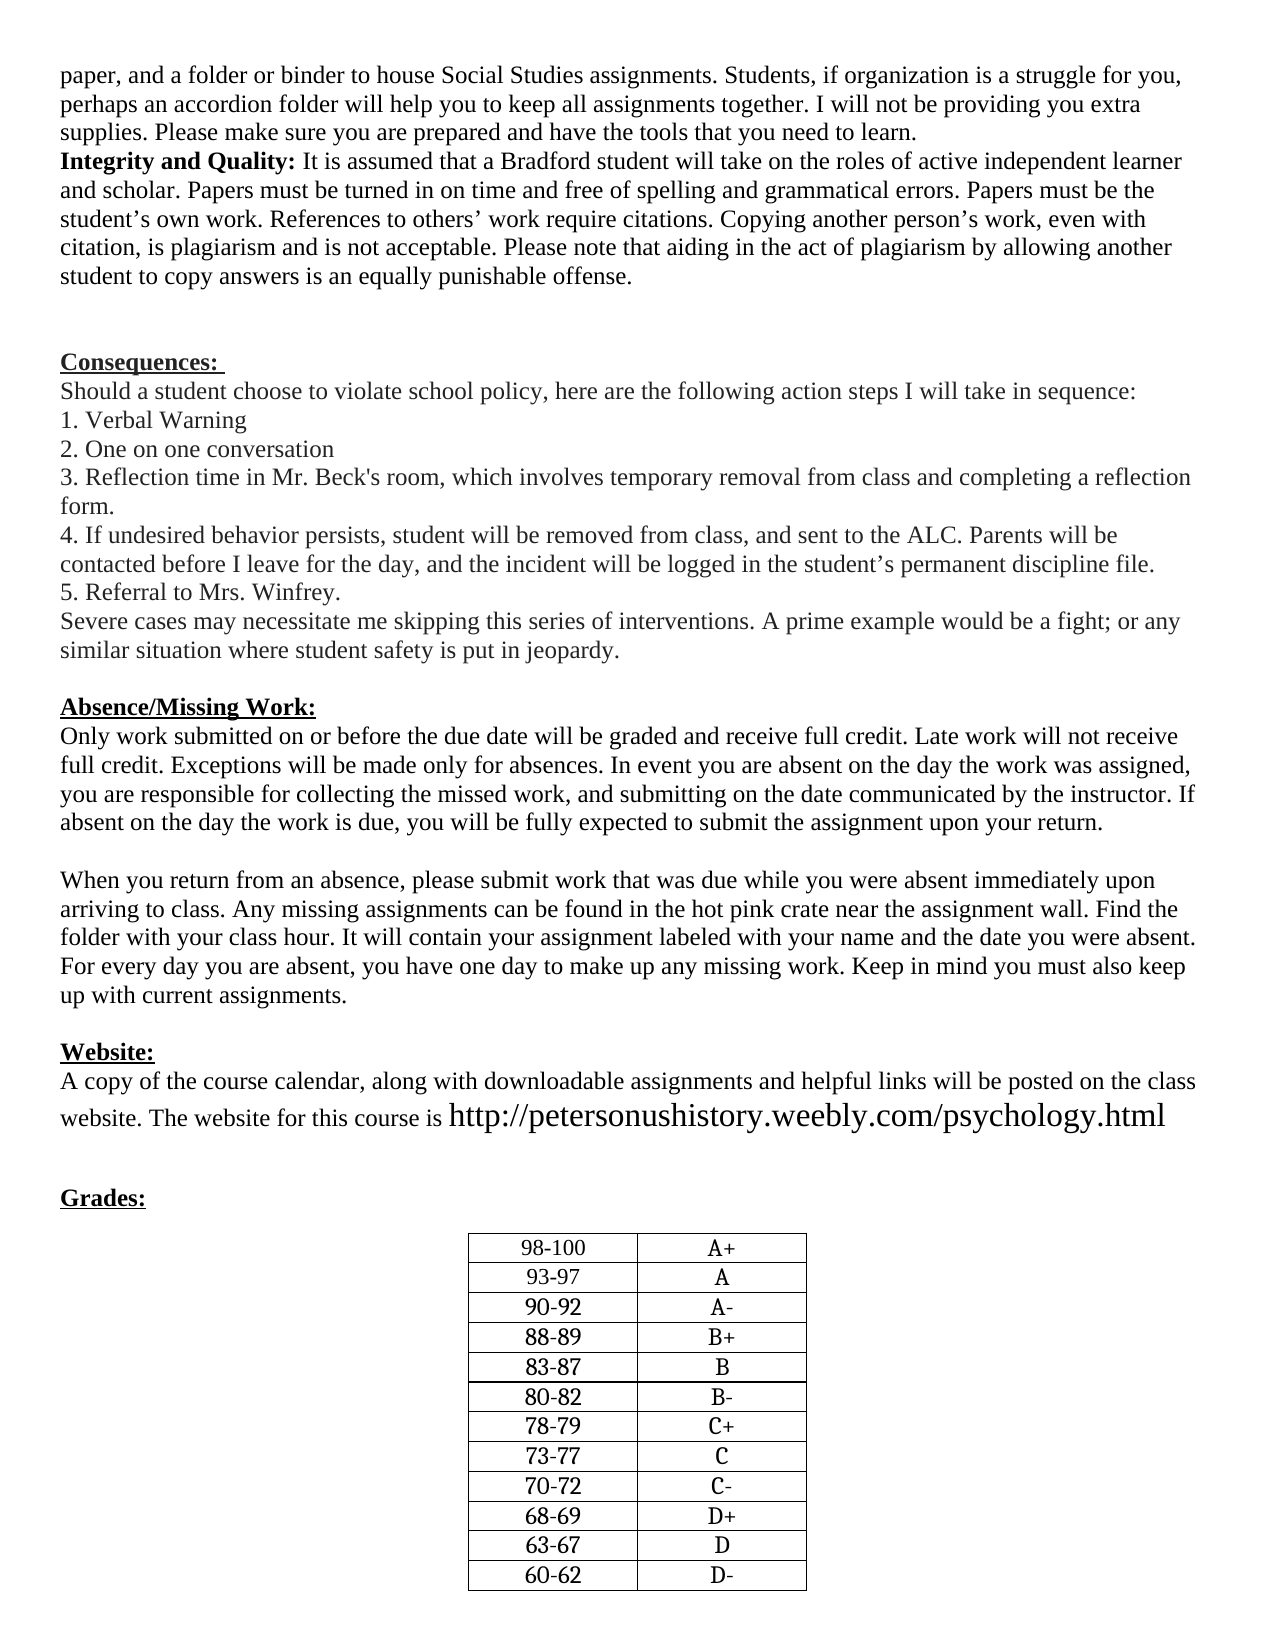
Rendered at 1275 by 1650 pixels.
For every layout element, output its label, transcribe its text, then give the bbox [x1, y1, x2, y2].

table_cell 88-89 [469, 1323, 637, 1352]
text Grades: [60, 1183, 1215, 1212]
table_cell D+ [638, 1502, 806, 1530]
text 5. Referral to Mrs. Winfrey. [60, 577, 1215, 606]
text 3. Reflection time in Mr. Beck's room, which involves temporary removal from class and completing a reflection form. [60, 462, 1215, 520]
table_cell D [638, 1531, 806, 1560]
table_cell 90-92 [469, 1293, 637, 1322]
table_cell 60-62 [469, 1561, 637, 1590]
text 4. If undesired behavior persists, student will be removed from class, and sent to the ALC. Parents will be contacted before I leave for the day, and the incident will be logged in the student’s permanent discipline file. [60, 520, 1215, 577]
table_cell D- [638, 1561, 806, 1590]
table_cell 83-87 [469, 1353, 637, 1381]
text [60, 60, 1215, 146]
table_cell 78-79 [469, 1412, 637, 1441]
text Integrity and Quality: It is assumed that a Bradford student will take on the roles of active independent learner and scholar. Papers must be turned in on time and free of spelling and grammatical errors. Papers must be the student’s own work. References to others’ work require citations. Copying another person’s work, even with citation, is plagiarism and is not acceptable. Please note that aiding in the act of plagiarism by allowing another student to copy answers is an equally punishable offense. [60, 146, 1215, 290]
table_cell C [638, 1442, 806, 1471]
table_cell B+ [638, 1323, 806, 1352]
table_cell 68-69 [469, 1502, 637, 1530]
text Should a student choose to violate school policy, here are the following action steps I will take in sequence: [60, 376, 1215, 405]
text Website: [60, 1037, 1215, 1066]
table_header 98-100 [469, 1234, 637, 1262]
table_cell B- [638, 1383, 806, 1411]
table_cell 70-72 [469, 1472, 637, 1501]
text 1. Verbal Warning [60, 405, 1215, 434]
text Severe cases may necessitate me skipping this series of interventions. A prime example would be a fight; or any similar situation where student safety is put in jeopardy. [60, 606, 1215, 664]
text Consequences: [60, 347, 1215, 376]
text Only work submitted on or before the due date will be graded and receive full credit. Late work will not receive full credit. Exceptions will be made only for absences. In event you are absent on the day the work was assigned, you are responsible for collecting the missed work, and submitting on the date communicated by the instructor. If absent on the day the work is due, you will be fully expected to submit the assignment upon your return. [60, 721, 1215, 836]
table_cell A [638, 1263, 806, 1292]
table_cell A- [638, 1293, 806, 1322]
table_header A+ [638, 1234, 806, 1262]
text When you return from an absence, please submit work that was due while you were absent immediately upon arriving to class. Any missing assignments can be found in the hot pink crate near the assignment wall. Find the folder with your class hour. It will contain your assignment labeled with your name and the date you were absent. For every day you are absent, you have one day to make up any missing work. Keep in mind you must also keep up with current assignments. [60, 865, 1215, 1009]
text A copy of the course calendar, along with downloadable assignments and helpful links will be posted on the class website. The website for this course is http://petersonushistory.weebly.com/psychology.html [60, 1066, 1215, 1133]
table_cell 93-97 [469, 1263, 637, 1292]
table_cell 80-82 [469, 1383, 637, 1411]
text Absence/Missing Work: [60, 692, 1215, 721]
table_cell B [638, 1353, 806, 1381]
table_cell 73-77 [469, 1442, 637, 1471]
table_cell 63-67 [469, 1531, 637, 1560]
table_cell C+ [638, 1412, 806, 1441]
text 2. One on one conversation [60, 434, 1215, 462]
table_cell C- [638, 1472, 806, 1501]
